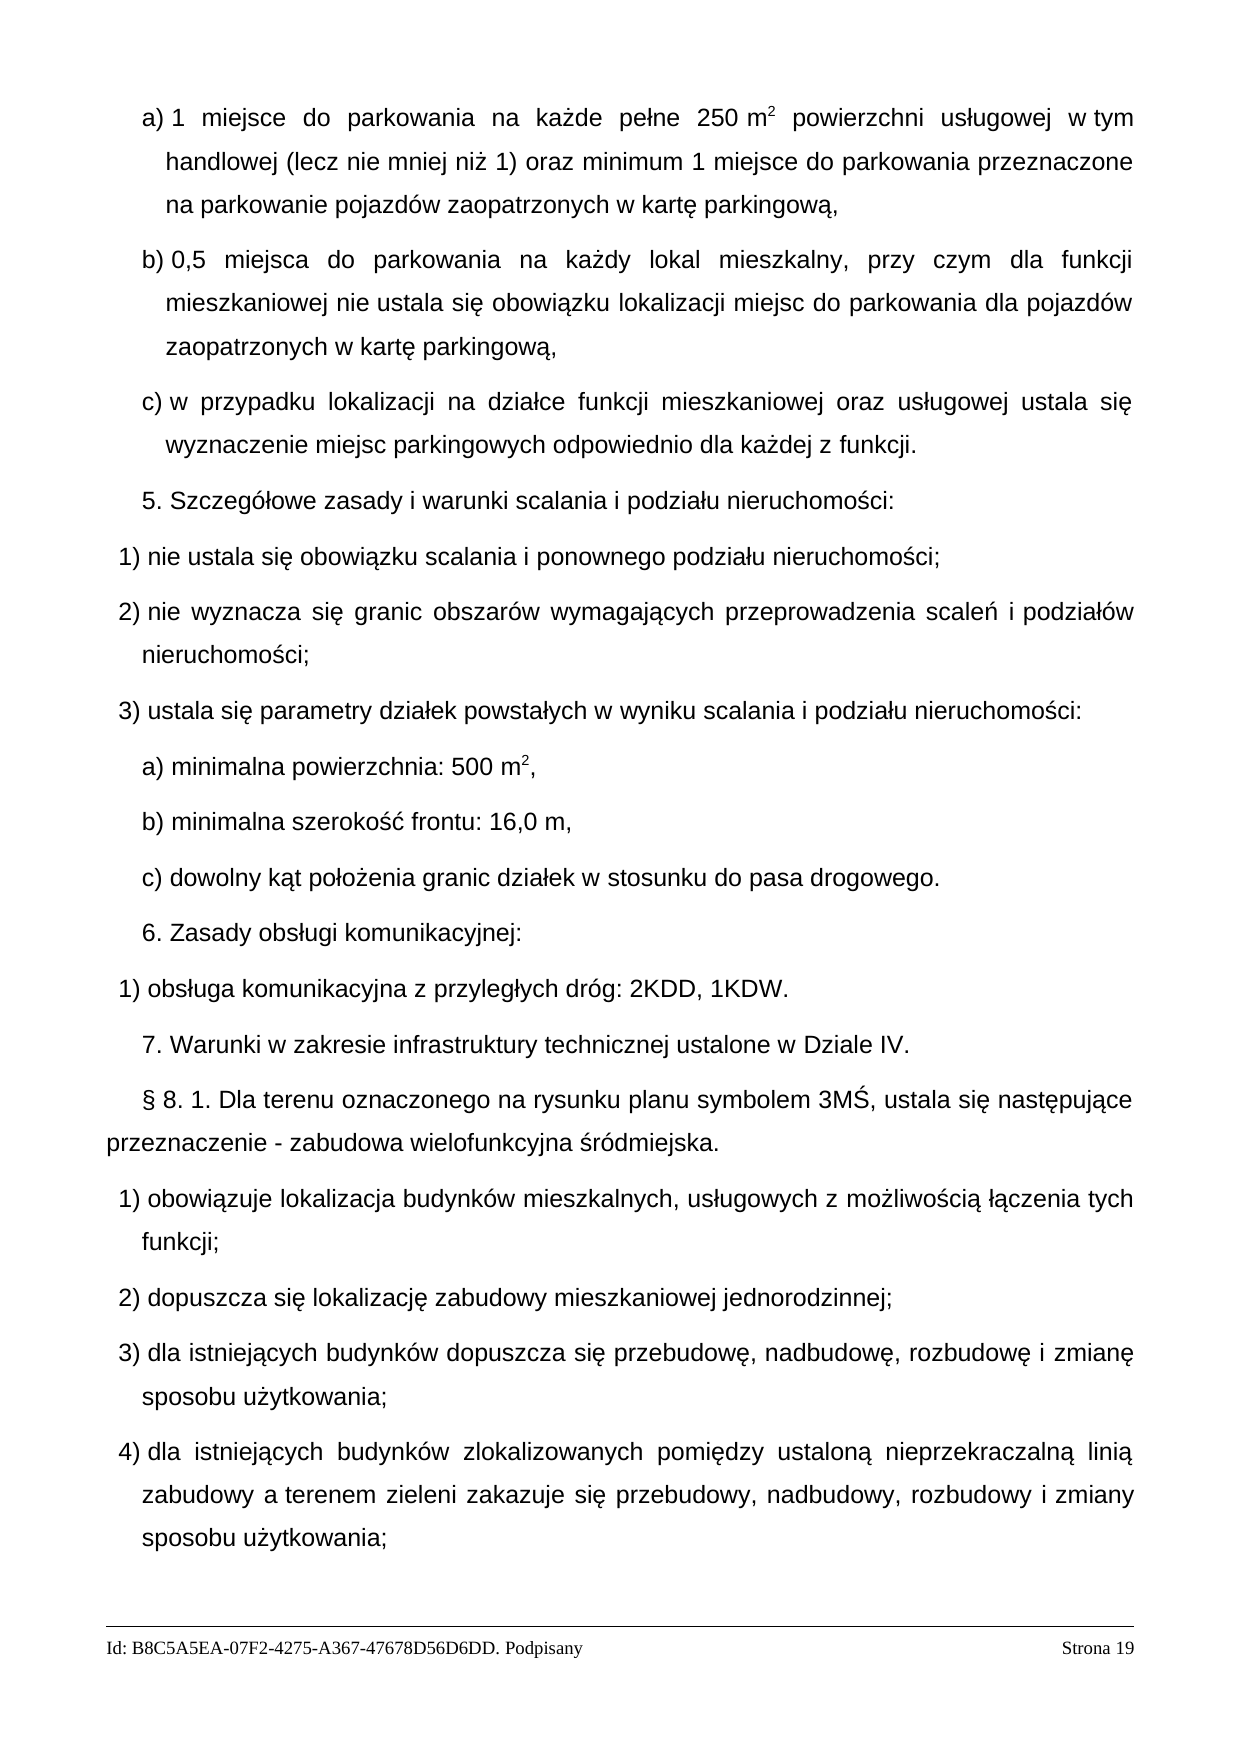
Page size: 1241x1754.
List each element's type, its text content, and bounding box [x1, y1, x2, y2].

text 5. Szczegółowe zasady i warunki scalania i podziału nieruchomości: [106, 486, 1134, 514]
text c) dowolny kąt położenia granic działek w stosunku do pasa drogowego. [142, 863, 1134, 891]
text a) minimalna powierzchnia: 500 m2, [142, 751, 1134, 780]
text 1) obowiązuje lokalizacja budynków mieszkalnych, usługowych z możliwością łączenia tych funkcji; [118, 1184, 1134, 1256]
text 3) ustala się parametry działek powstałych w wyniku scalania i podziału nieruchomości: [118, 696, 1134, 724]
text 7. Warunki w zakresie infrastruktury technicznej ustalone w Dziale IV. [106, 1029, 1134, 1058]
text 3) dla istniejących budynków dopuszcza się przebudowę, nadbudowę, rozbudowę i zmianę sposobu użytkowania; [118, 1338, 1134, 1410]
text a) 1 miejsce do parkowania na każde pełne 250 m2 powierzchni usługowej w tym handlowej (lecz nie mniej niż 1) oraz minimum 1 miejsce do parkowania przeznaczone na parkowanie pojazdów zaopatrzonych w kartę parkingową, [142, 103, 1134, 218]
text 2) dopuszcza się lokalizację zabudowy mieszkaniowej jednorodzinnej; [118, 1283, 1134, 1311]
text b) 0,5 miejsca do parkowania na każdy lokal mieszkalny, przy czym dla funkcji mieszkaniowej nie ustala się obowiązku lokalizacji miejsc do parkowania dla pojazdów zaopatrzonych w kartę parkingową, [142, 245, 1134, 360]
text 4) dla istniejących budynków zlokalizowanych pomiędzy ustaloną nieprzekraczalną linią zabudowy a terenem zieleni zakazuje się przebudowy, nadbudowy, rozbudowy i zmiany sposobu użytkowania; [118, 1437, 1134, 1552]
text § 8. 1. Dla terenu oznaczonego na rysunku planu symbolem 3MŚ, ustala się następujące przeznaczenie - zabudowa wielofunkcyjna śródmiejska. [106, 1085, 1134, 1157]
text 2) nie wyznacza się granic obszarów wymagających przeprowadzenia scaleń i podziałów nieruchomości; [118, 597, 1134, 669]
text b) minimalna szerokość frontu: 16,0 m, [142, 807, 1134, 836]
text 6. Zasady obsługi komunikacyjnej: [106, 918, 1134, 947]
text 1) obsługa komunikacyjna z przyległych dróg: 2KDD, 1KDW. [118, 974, 1134, 1003]
text c) w przypadku lokalizacji na działce funkcji mieszkaniowej oraz usługowej ustala się wyznaczenie miejsc parkingowych odpowiednio dla każdej z funkcji. [142, 387, 1134, 459]
text 1) nie ustala się obowiązku scalania i ponownego podziału nieruchomości; [118, 541, 1134, 570]
